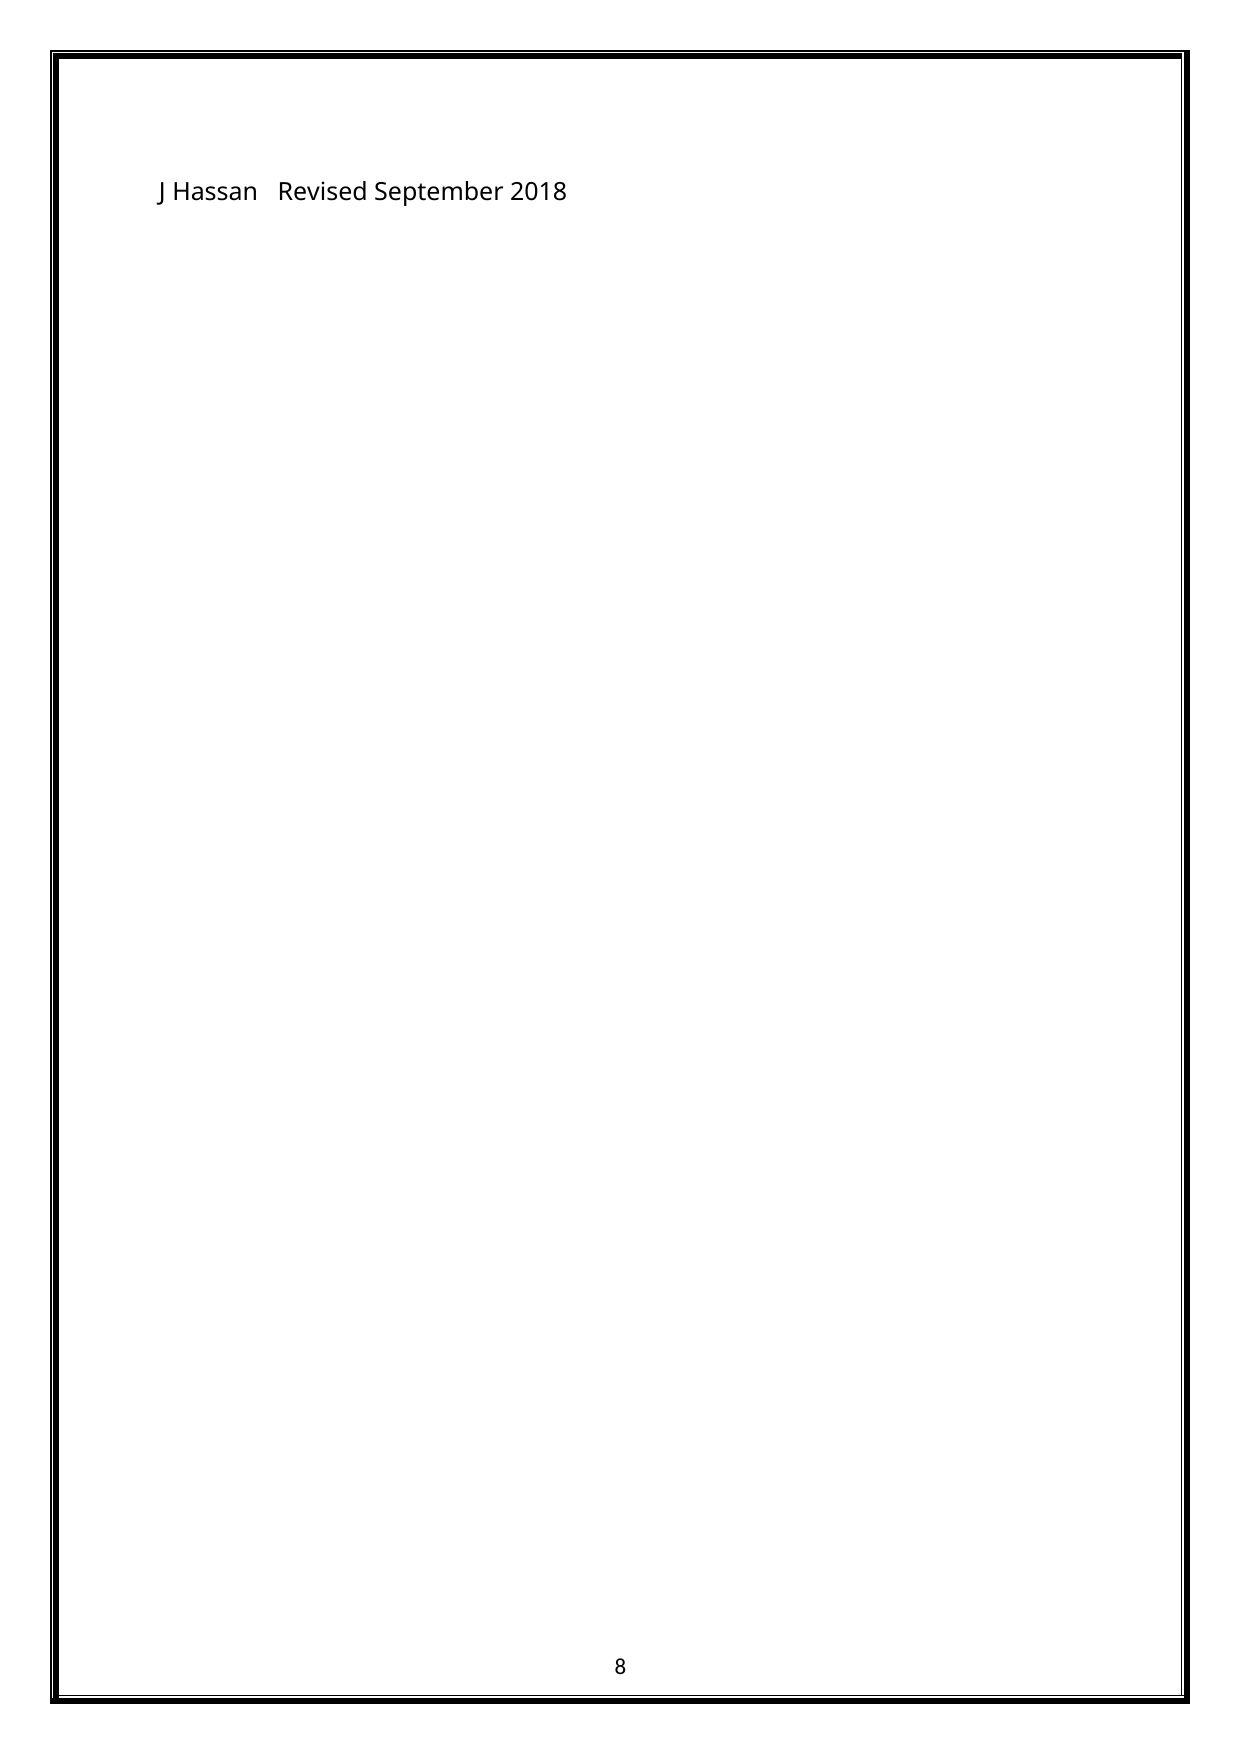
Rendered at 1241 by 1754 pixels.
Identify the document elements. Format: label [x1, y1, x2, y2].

table_header [148, 148, 1115, 293]
